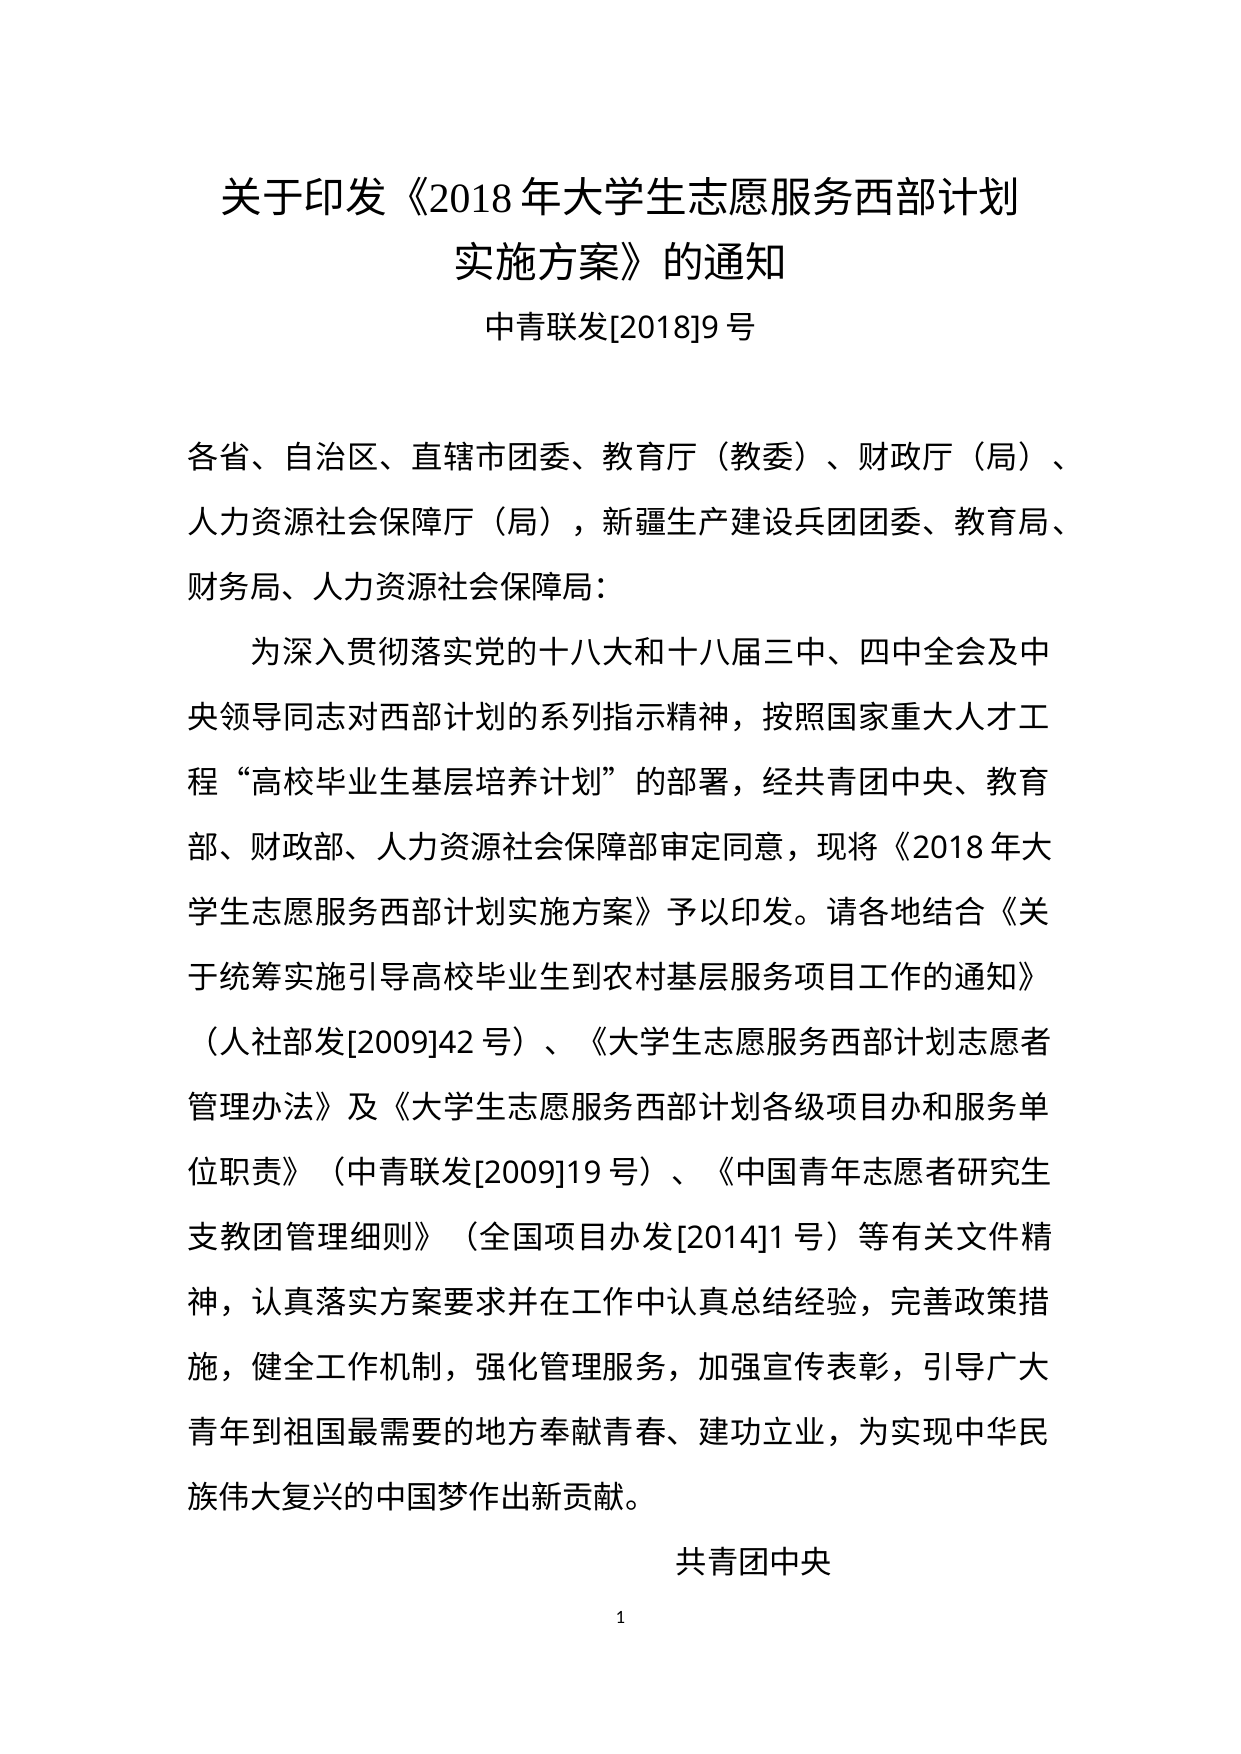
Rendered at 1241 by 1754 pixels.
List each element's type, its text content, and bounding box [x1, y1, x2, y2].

text 实施方案》的通知 [187, 227, 1053, 292]
text 为深入贯彻落实党的十八大和十八届三中、四中全会及中央领导同志对西部计划的系列指示精神，按照国家重大人才工程“高校毕业生基层培养计划”的部署，经共青团中央、教育部、财政部、人力资源社会保障部审定同意，现将《2018年大学生志愿服务西部计划实施方案》予以印发。请各地结合《关于统筹实施引导高校毕业生到农村基层服务项目工作的通知》（人社部发[2009]42号）、《大学生志愿服务西部计划志愿者管理办法》及《大学生志愿服务西部计划各级项目办和服务单位职责》（中青联发[2009]19号）、《中国青年志愿者研究生支教团管理细则》（全国项目办发[2014]1号）等有关文件精神，认真落实方案要求并在工作中认真总结经验，完善政策措施，健全工作机制，强化管理服务，加强宣传表彰，引导广大青年到祖国最需要的地方奉献青春、建功立业，为实现中华民族伟大复兴的中国梦作出新贡献。 [187, 617, 1053, 1527]
text 中青联发[2018]9号 [187, 292, 1053, 357]
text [187, 1527, 1053, 1592]
text 各省、自治区、直辖市团委、教育厅（教委）、财政厅（局）、人力资源社会保障厅（局），新疆生产建设兵团团委、教育局、财务局、人力资源社会保障局： [187, 422, 1053, 617]
text 关于印发《2018年大学生志愿服务西部计划 [187, 162, 1053, 227]
